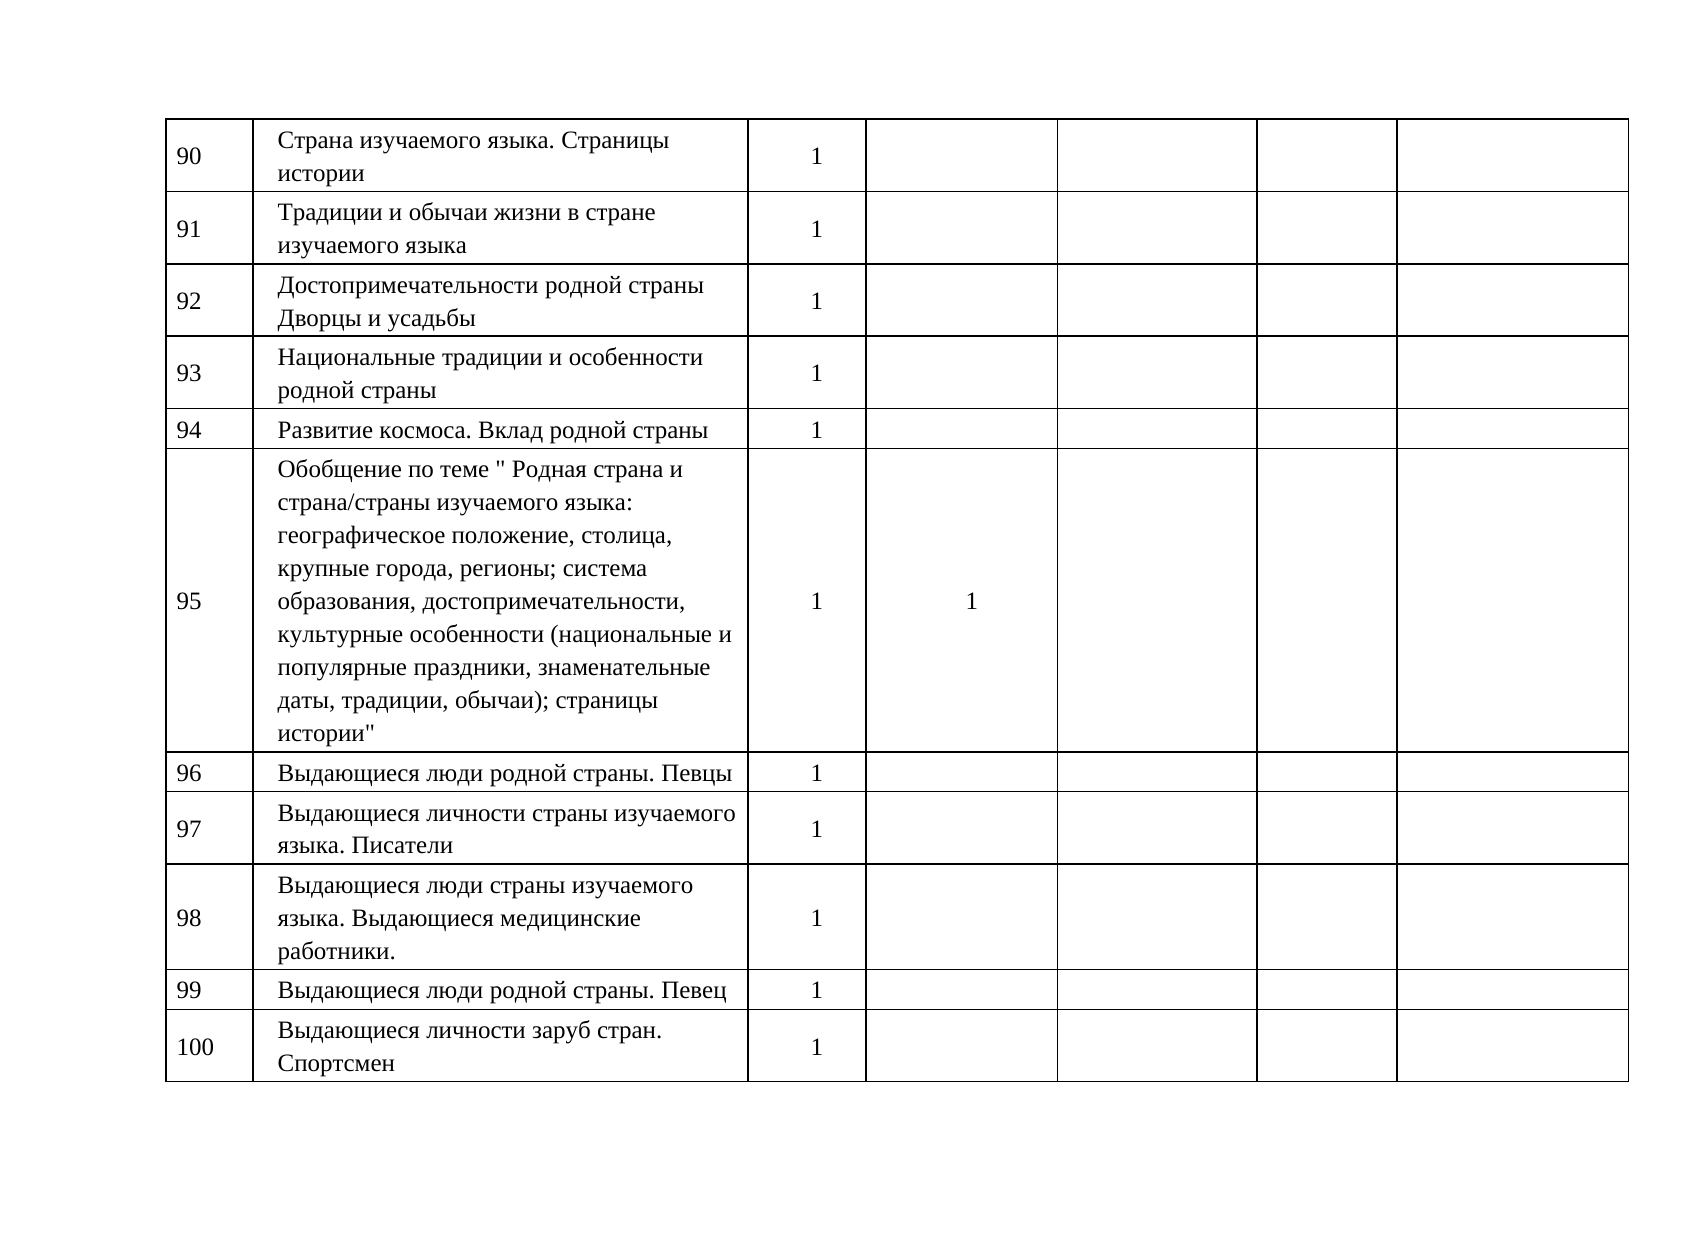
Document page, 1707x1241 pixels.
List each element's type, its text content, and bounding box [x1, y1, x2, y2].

table_cell 94 [167, 409, 252, 447]
table_cell 96 [167, 753, 252, 791]
table_cell [1258, 409, 1396, 447]
table_cell 99 [167, 970, 252, 1008]
table_cell Развитие космоса. Вклад родной страны [254, 409, 747, 447]
table_cell 1 [749, 753, 865, 791]
table_cell [1258, 970, 1396, 1008]
table_cell [867, 265, 1057, 335]
table_cell 93 [167, 337, 252, 408]
table_cell 1 [749, 265, 865, 335]
table_cell 92 [167, 265, 252, 335]
table_cell [1058, 865, 1256, 969]
table_cell Выдающиеся люди страны изучаемого языка. Выдающиеся медицинские работники. [254, 865, 747, 969]
table_cell 1 [749, 970, 865, 1008]
table_cell Национальные традиции и особенности родной страны [254, 337, 747, 408]
table_cell [1058, 792, 1256, 863]
table_cell [867, 192, 1057, 263]
table_cell [1398, 409, 1628, 447]
table_cell [1258, 1010, 1396, 1081]
table_cell 1 [749, 192, 865, 263]
table_cell [1398, 265, 1628, 335]
table_cell [867, 970, 1057, 1008]
table_cell [867, 865, 1057, 969]
table_cell [1258, 753, 1396, 791]
table_cell 95 [167, 449, 252, 751]
table_cell [1398, 1010, 1628, 1081]
table_cell 98 [167, 865, 252, 969]
table_cell [1398, 792, 1628, 863]
table_cell [1058, 265, 1256, 335]
table_cell Традиции и обычаи жизни в стране изучаемого языка [254, 192, 747, 263]
table_cell Страна изучаемого языка. Страницы истории [254, 120, 747, 191]
table_cell [1398, 753, 1628, 791]
table_cell [1258, 120, 1396, 191]
table_cell [1398, 192, 1628, 263]
table_cell [1058, 1010, 1256, 1081]
table_cell 1 [749, 120, 865, 191]
table_cell 90 [167, 120, 252, 191]
table_cell 91 [167, 192, 252, 263]
table_cell 100 [167, 1010, 252, 1081]
table_cell [1398, 337, 1628, 408]
table_cell [1058, 409, 1256, 447]
table_cell Достопримечательности родной страны Дворцы и усадьбы [254, 265, 747, 335]
table_cell [1398, 449, 1628, 751]
table_cell [1058, 192, 1256, 263]
table_cell 1 [749, 1010, 865, 1081]
table_cell Обобщение по теме " Родная страна и страна/страны изучаемого языка: географическое положение, столица, крупные города, регионы; система образования, достопримечательности, культурные особенности (национальные и популярные праздники, знаменательные даты, традиции, обычаи); страницы истории" [254, 449, 747, 751]
table_cell [1258, 865, 1396, 969]
table_cell Выдающиеся личности заруб стран. Спортсмен [254, 1010, 747, 1081]
table_cell [867, 753, 1057, 791]
table_cell [1258, 337, 1396, 408]
table_cell [867, 1010, 1057, 1081]
table_cell 97 [167, 792, 252, 863]
table_cell 1 [749, 409, 865, 447]
table_cell 1 [867, 449, 1057, 751]
table_cell 1 [749, 337, 865, 408]
table_cell [1258, 449, 1396, 751]
table_cell Выдающиеся личности страны изучаемого языка. Писатели [254, 792, 747, 863]
table_cell 1 [749, 865, 865, 969]
table_cell [1398, 865, 1628, 969]
table_cell [867, 792, 1057, 863]
table_cell Выдающиеся люди родной страны. Певец [254, 970, 747, 1008]
table_cell [1258, 792, 1396, 863]
table_cell 1 [749, 449, 865, 751]
table_cell [1058, 337, 1256, 408]
table_cell [1398, 120, 1628, 191]
table_cell [1058, 449, 1256, 751]
table_cell [867, 337, 1057, 408]
table_cell Выдающиеся люди родной страны. Певцы [254, 753, 747, 791]
table_cell [1058, 753, 1256, 791]
table_cell [1058, 120, 1256, 191]
table_cell [1258, 265, 1396, 335]
table_cell [1398, 970, 1628, 1008]
table_cell [1258, 192, 1396, 263]
table_cell [1058, 970, 1256, 1008]
table_cell 1 [749, 792, 865, 863]
table_cell [867, 409, 1057, 447]
table_cell [867, 120, 1057, 191]
